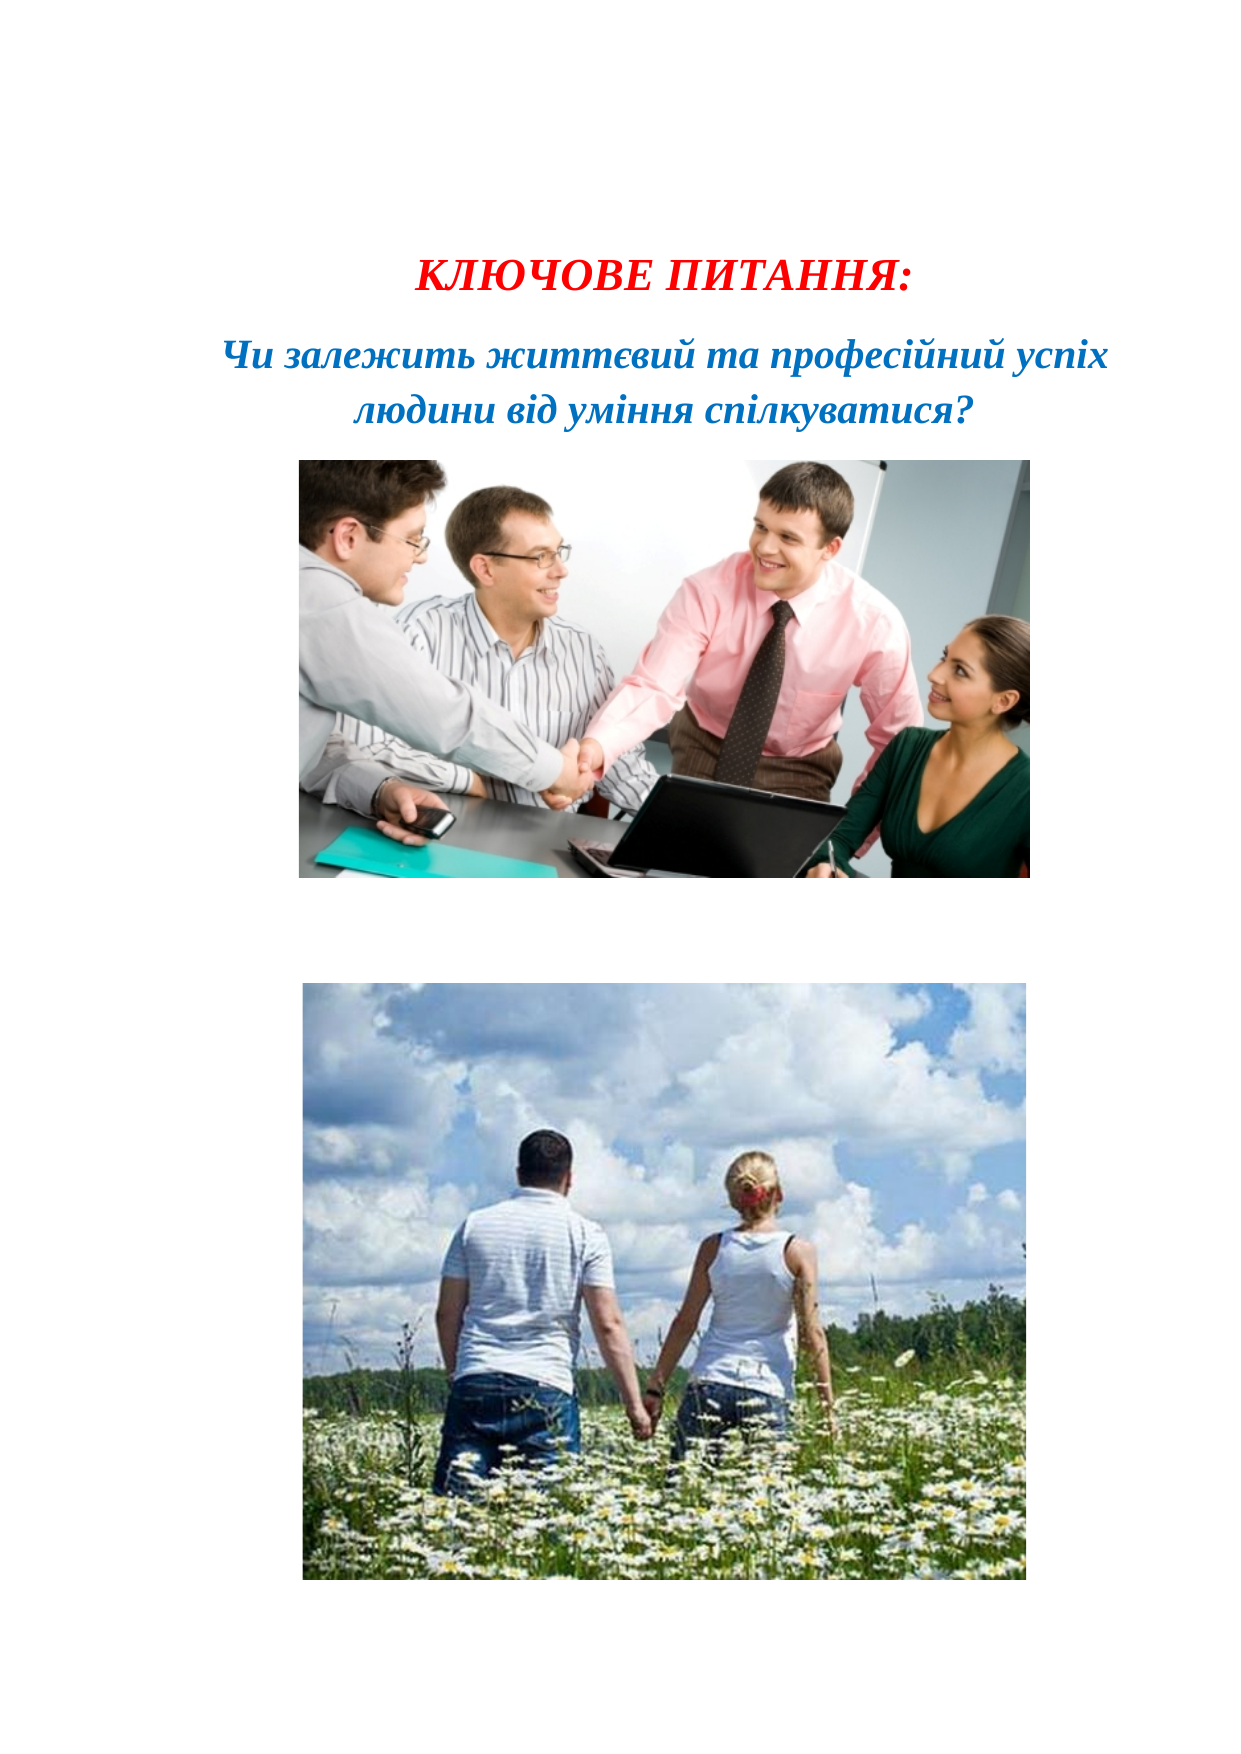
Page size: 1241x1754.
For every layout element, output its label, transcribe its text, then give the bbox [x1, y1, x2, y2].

picture [298, 460, 1030, 878]
text КЛЮЧОВЕ ПИТАННЯ: [177, 248, 1152, 301]
text Чи залежить життєвий та професійний успіх людини від уміння спілкуватися? [177, 329, 1152, 432]
picture [302, 983, 1027, 1580]
